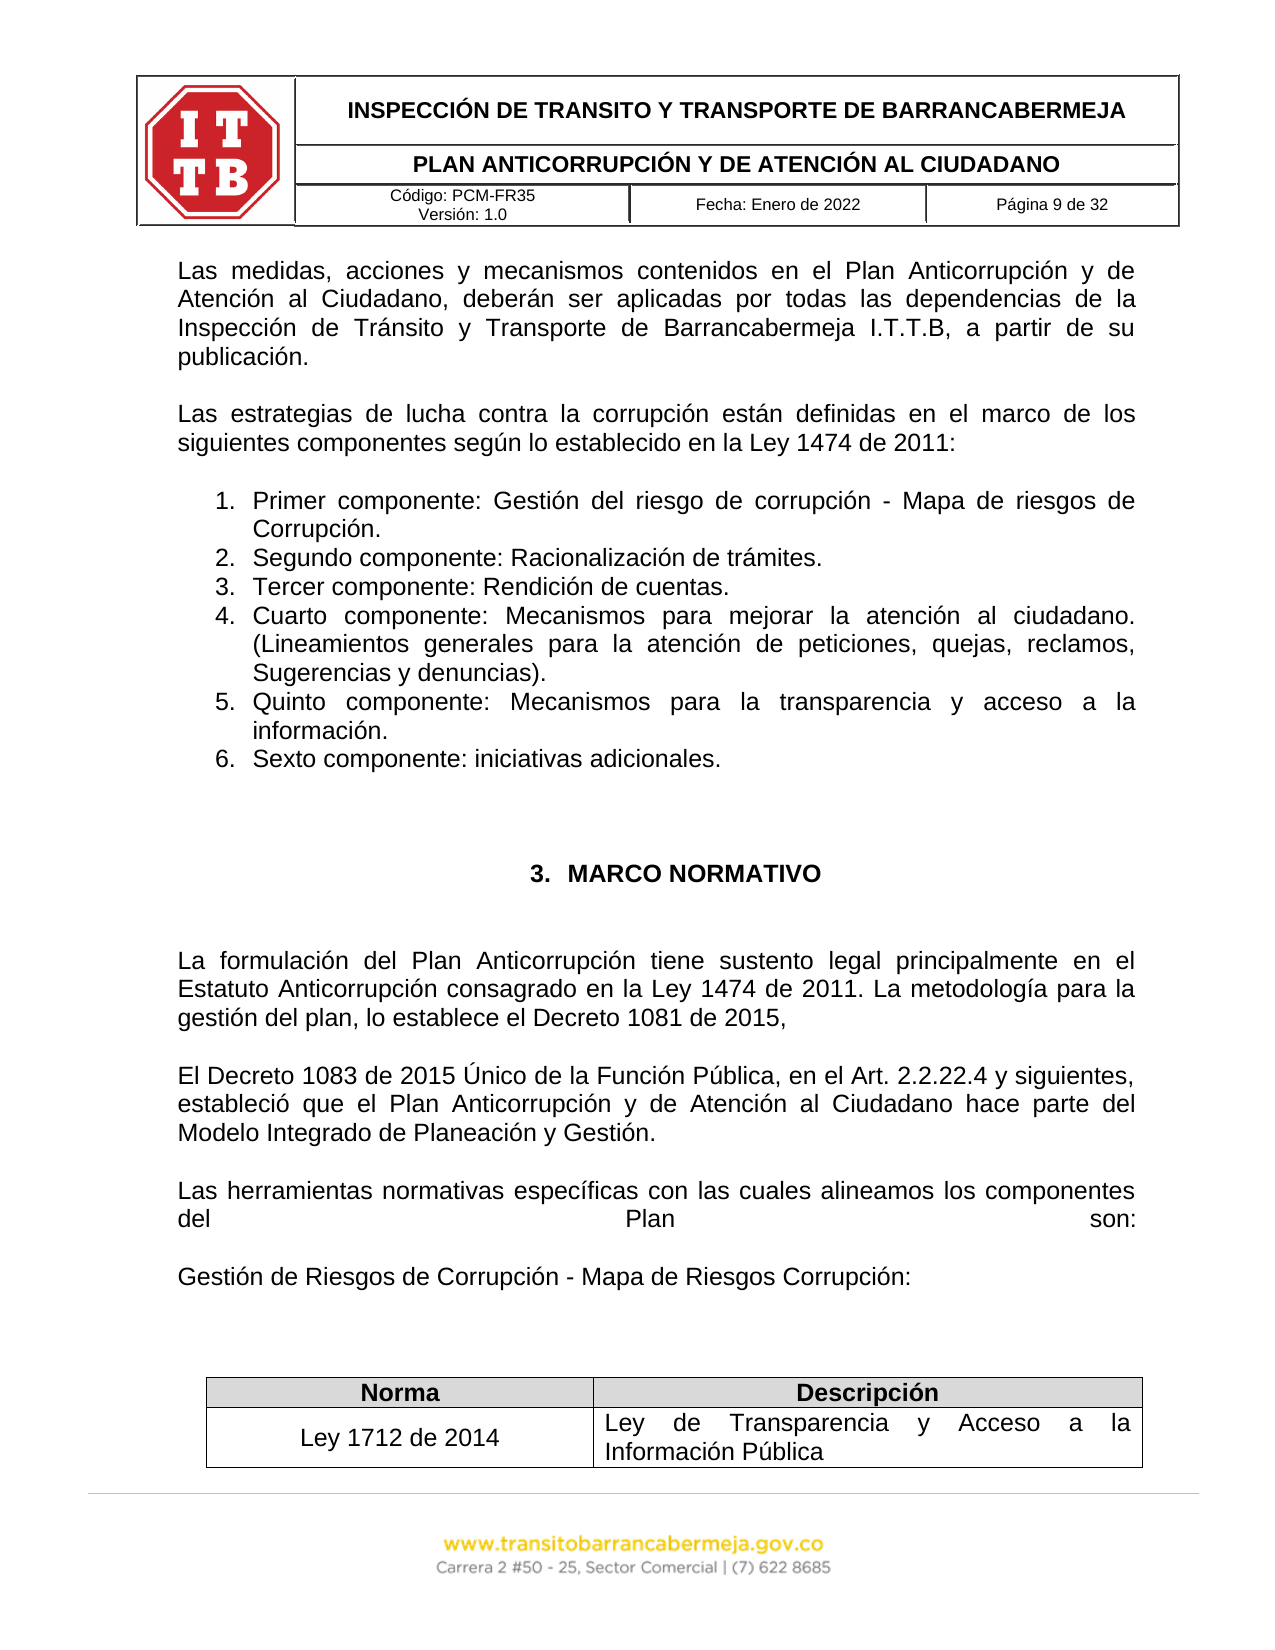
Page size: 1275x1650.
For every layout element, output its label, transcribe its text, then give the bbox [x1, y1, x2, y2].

text El Decreto 1083 de 2015 Único de la Función Pública, en el Art. 2.2.22.4 y siguientes, estableció que el Plan Anticorrupción y de Atención al Ciudadano hace parte del Modelo Integrado de Planeación y Gestión. [177, 1061, 1137, 1147]
text La formulación del Plan Anticorrupción tiene sustento legal principalmente en el Estatuto Anticorrupción consagrado en la Ley 1474 de 2011. La metodología para la gestión del plan, lo establece el Decreto 1081 de 2015, [177, 946, 1137, 1032]
picture [177, 1503, 1098, 1608]
subtitle MARCO NORMATIVO [215, 859, 1137, 888]
list Sexto componente: iniciativas adicionales. [215, 744, 1137, 773]
table_header Norma [207, 1378, 593, 1407]
list Cuarto componente: Mecanismos para mejorar la atención al ciudadano. (Lineamientos generales para la atención de peticiones, quejas, reclamos, Sugerencias y denuncias). [215, 601, 1137, 687]
text Gestión de Riesgos de Corrupción - Mapa de Riesgos Corrupción: [177, 1262, 1137, 1291]
table_cell Ley 1712 de 2014 [207, 1408, 593, 1467]
table_cell Ley de Transparencia y Acceso a la Información Pública [594, 1408, 1142, 1467]
text Las medidas, acciones y mecanismos contenidos en el Plan Anticorrupción y de Atención al Ciudadano, deberán ser aplicadas por todas las dependencias de la Inspección de Tránsito y Transporte de Barrancabermeja I.T.T.B, a partir de su publicación. [177, 256, 1137, 371]
list Tercer componente: Rendición de cuentas. [215, 572, 1137, 601]
list Quinto componente: Mecanismos para la transparencia y acceso a la información. [215, 687, 1137, 744]
text Las estrategias de lucha contra la corrupción están definidas en el marco de los siguientes componentes según lo establecido en la Ley 1474 de 2011: [177, 399, 1137, 457]
text Las herramientas normativas específicas con las cuales alineamos los componentes del Plan son: [177, 1176, 1137, 1262]
table_header Descripción [594, 1378, 1142, 1407]
list Segundo componente: Racionalización de trámites. [215, 543, 1137, 572]
list Primer componente: Gestión del riesgo de corrupción - Mapa de riesgos de Corrupción. [215, 486, 1137, 543]
picture [143, 79, 281, 222]
